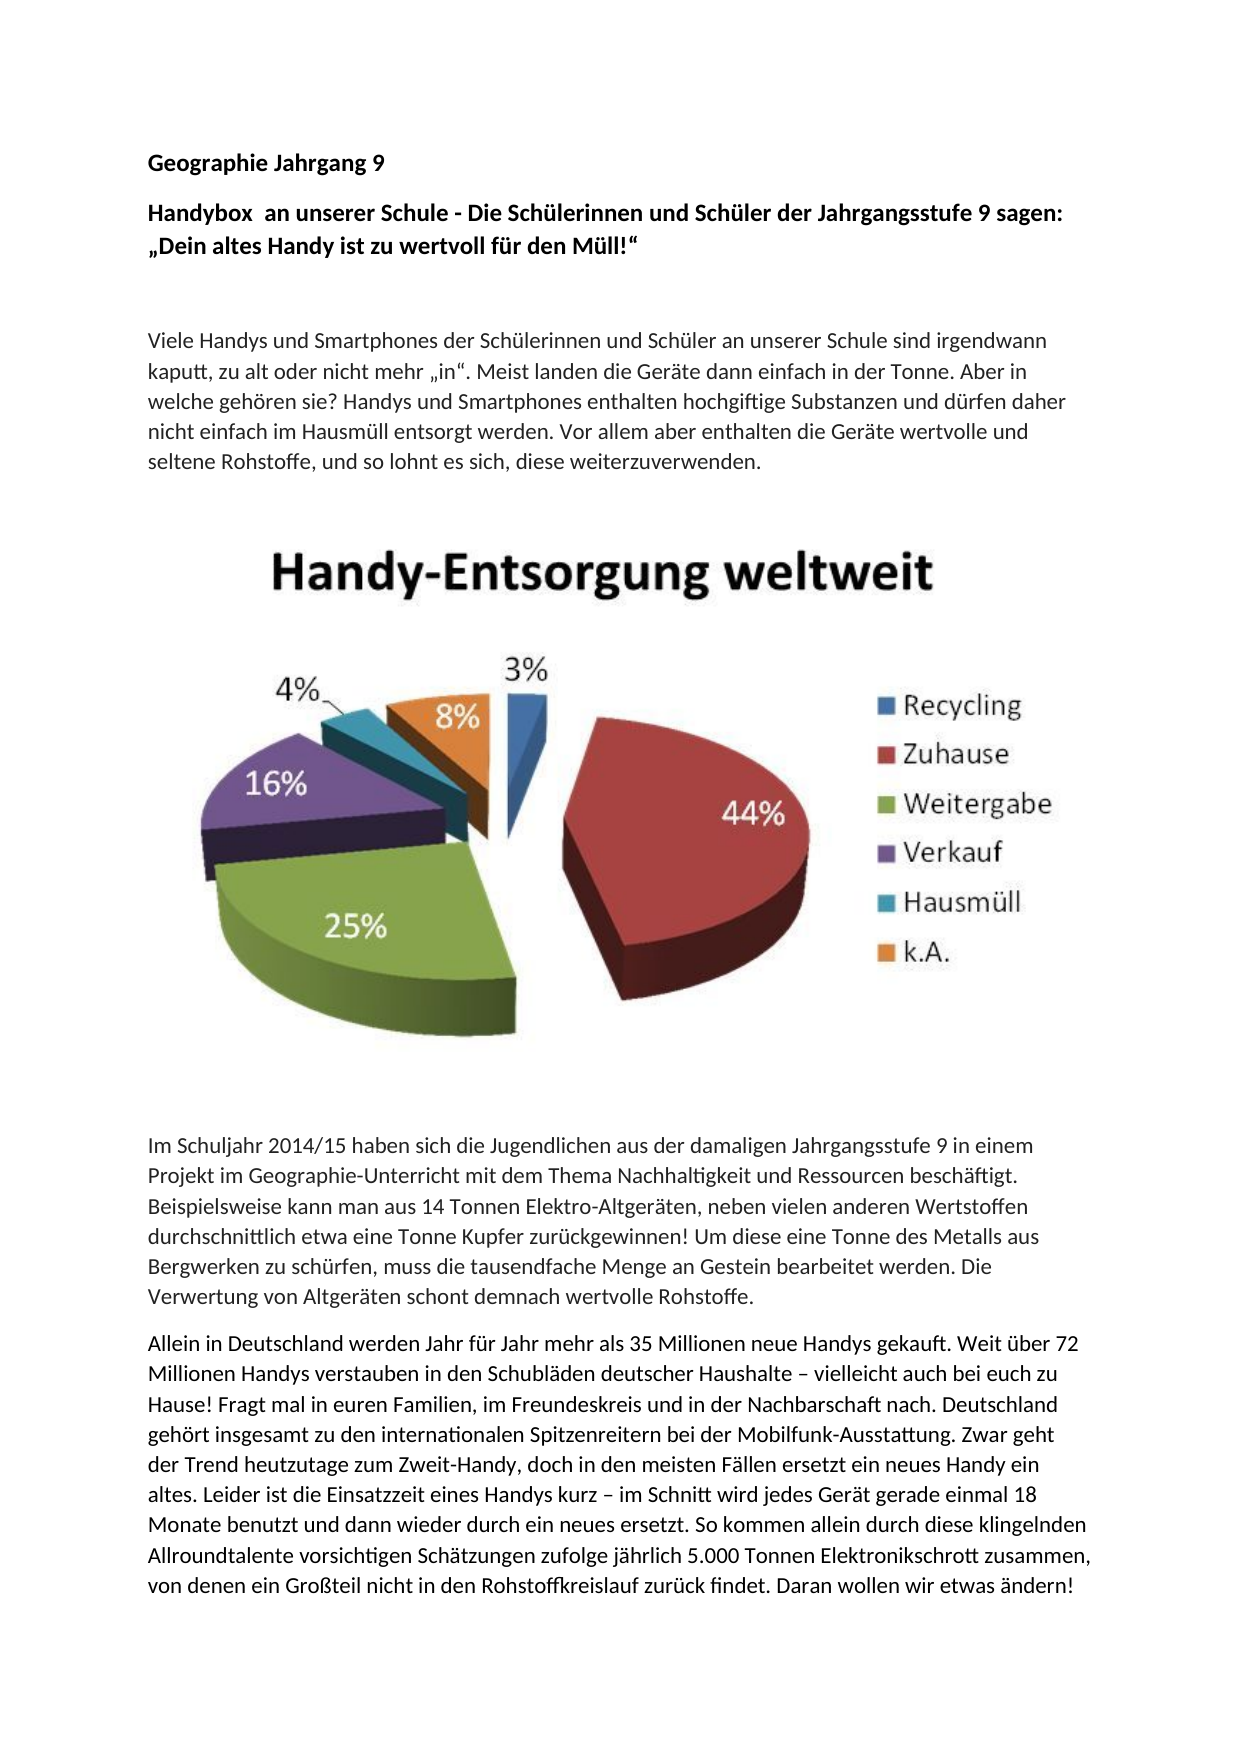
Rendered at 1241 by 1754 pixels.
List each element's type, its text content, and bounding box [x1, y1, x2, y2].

text Allein in Deutschland werden Jahr für Jahr mehr als 35 Millionen neue Handys gekauft. Weit über 72 Millionen Handys verstauben in den Schubläden deutscher Haushalte – vielleicht auch bei euch zu Hause! Fragt mal in euren Familien, im Freundeskreis und in der Nachbarschaft nach. Deutschland gehört insgesamt zu den internationalen Spitzenreitern bei der Mobilfunk-Ausstattung. Zwar geht der Trend heutzutage zum Zweit-Handy, doch in den meisten Fällen ersetzt ein neues Handy ein altes. Leider ist die Einsatzzeit eines Handys kurz – im Schnitt wird jedes Gerät gerade einmal 18 Monate benutzt und dann wieder durch ein neues ersetzt. So kommen allein durch diese klingelnden Allroundtalente vorsichtigen Schätzungen zufolge jährlich 5.000 Tonnen Elektronikschrott zusammen, von denen ein Großteil nicht in den Rohstoffkreislauf zurück findet. Daran wollen wir etwas ändern! [148, 1329, 1093, 1599]
text Viele Handys und Smartphones der Schülerinnen und Schüler an unserer Schule sind irgendwann kaputt, zu alt oder nicht mehr „in“. Meist landen die Geräte dann einfach in der Tonne. Aber in welche gehören sie? Handys und Smartphones enthalten hochgiftige Substanzen und dürfen daher nicht einfach im Hausmüll entsorgt werden. Vor allem aber enthalten die Geräte wertvolle und seltene Rohstoffe, und so lohnt es sich, diese weiterzuverwenden. [148, 327, 1093, 475]
text Im Schuljahr 2014/15 haben sich die Jugendlichen aus der damaligen Jahrgangsstufe 9 in einem Projekt im Geographie-Unterricht mit dem Thema Nachhaltigkeit und Ressourcen beschäftigt. Beispielsweise kann man aus 14 Tonnen Elektro-Altgeräten, neben vielen anderen Wertstoffen durchschnittlich etwa eine Tonne Kupfer zurückgewinnen! Um diese eine Tonne des Metalls aus Bergwerken zu schürfen, muss die tausendfache Menge an Gestein bearbeitet werden. Die Verwertung von Altgeräten schont demnach wertvolle Rohstoffe. [148, 1131, 1093, 1311]
text Geographie Jahrgang 9 [148, 148, 1093, 178]
picture [147, 526, 1093, 1064]
text Handybox an unserer Schule - Die Schülerinnen und Schüler der Jahrgangsstufe 9 sagen: „Dein altes Handy ist zu wertvoll für den Müll!“ [148, 197, 1093, 261]
